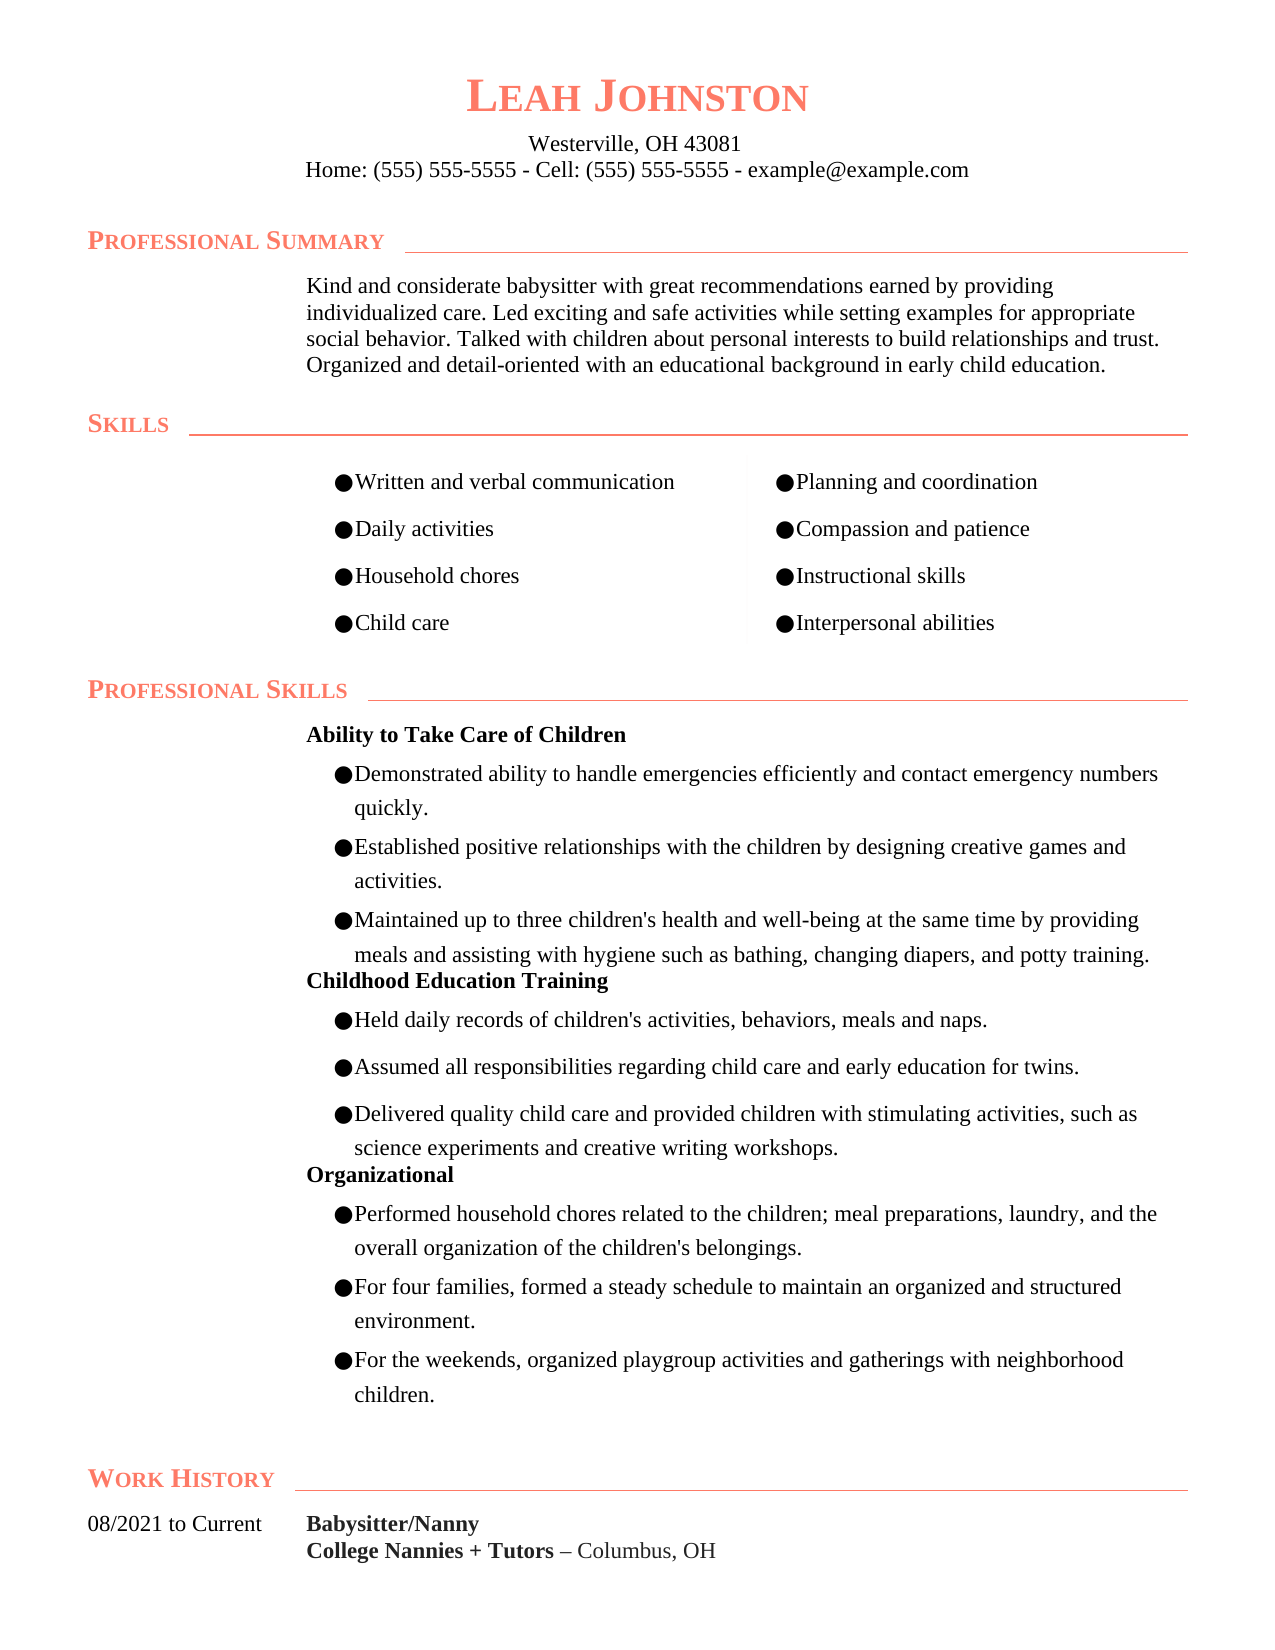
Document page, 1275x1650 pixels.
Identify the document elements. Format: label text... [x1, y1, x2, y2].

list For the weekends, organized playgroup activities and gatherings with neighborhood children. [333, 1334, 1187, 1407]
list Assumed all responsibilities regarding child care and early education for twins. [333, 1040, 1187, 1087]
list Established positive relationships with the children by designing creative games and activities. [333, 820, 1187, 894]
text Kind and considerate babysitter with great recommendations earned by providing individualized care. Led exciting and safe activities while setting examples for appropriate social behavior. Talked with children about personal interests to build relationships and trust. Organized and detail-oriented with an educational background in early child education. [306, 272, 1187, 378]
list Maintained up to three children's health and well-being at the same time by providing meals and assisting with hygiene such as bathing, changing diapers, and potty training. [333, 894, 1187, 967]
list Held daily records of children's activities, behaviors, meals and naps. [333, 993, 1187, 1040]
text Professional Skills [87, 673, 1187, 706]
table_header Babysitter/Nanny College Nannies + Tutors – Columbus, OH [306, 1510, 1187, 1563]
list Delivered quality child care and provided children with stimulating activities, such as science experiments and creative writing workshops. [333, 1087, 1187, 1161]
text Skills [87, 407, 1187, 440]
text Westerville, OH 43081 [87, 130, 1187, 156]
table_header Planning and coordination Compassion and patience Instructional skills Interpersonal abilities [748, 455, 1187, 644]
text Organizational [306, 1161, 1187, 1187]
text Professional Summary [87, 224, 1187, 258]
text Leah Johnston [87, 67, 1187, 122]
text Home: (555) 555-5555 - Cell: (555) 555-5555 - example@example.com [87, 156, 1187, 183]
text Ability to Take Care of Children [306, 721, 1187, 747]
list Demonstrated ability to handle emergencies efficiently and contact emergency numbers quickly. [333, 747, 1187, 820]
list For four families, formed a steady schedule to maintain an organized and structured environment. [333, 1260, 1187, 1334]
text Childhood Education Training [306, 967, 1187, 993]
table_header 08/2021 to Current [88, 1510, 306, 1563]
text Work History [87, 1462, 1187, 1496]
list Performed household chores related to the children; meal preparations, laundry, and the overall organization of the children's belongings. [333, 1187, 1187, 1260]
table_header Written and verbal communication Daily activities Household chores Child care [306, 455, 746, 644]
